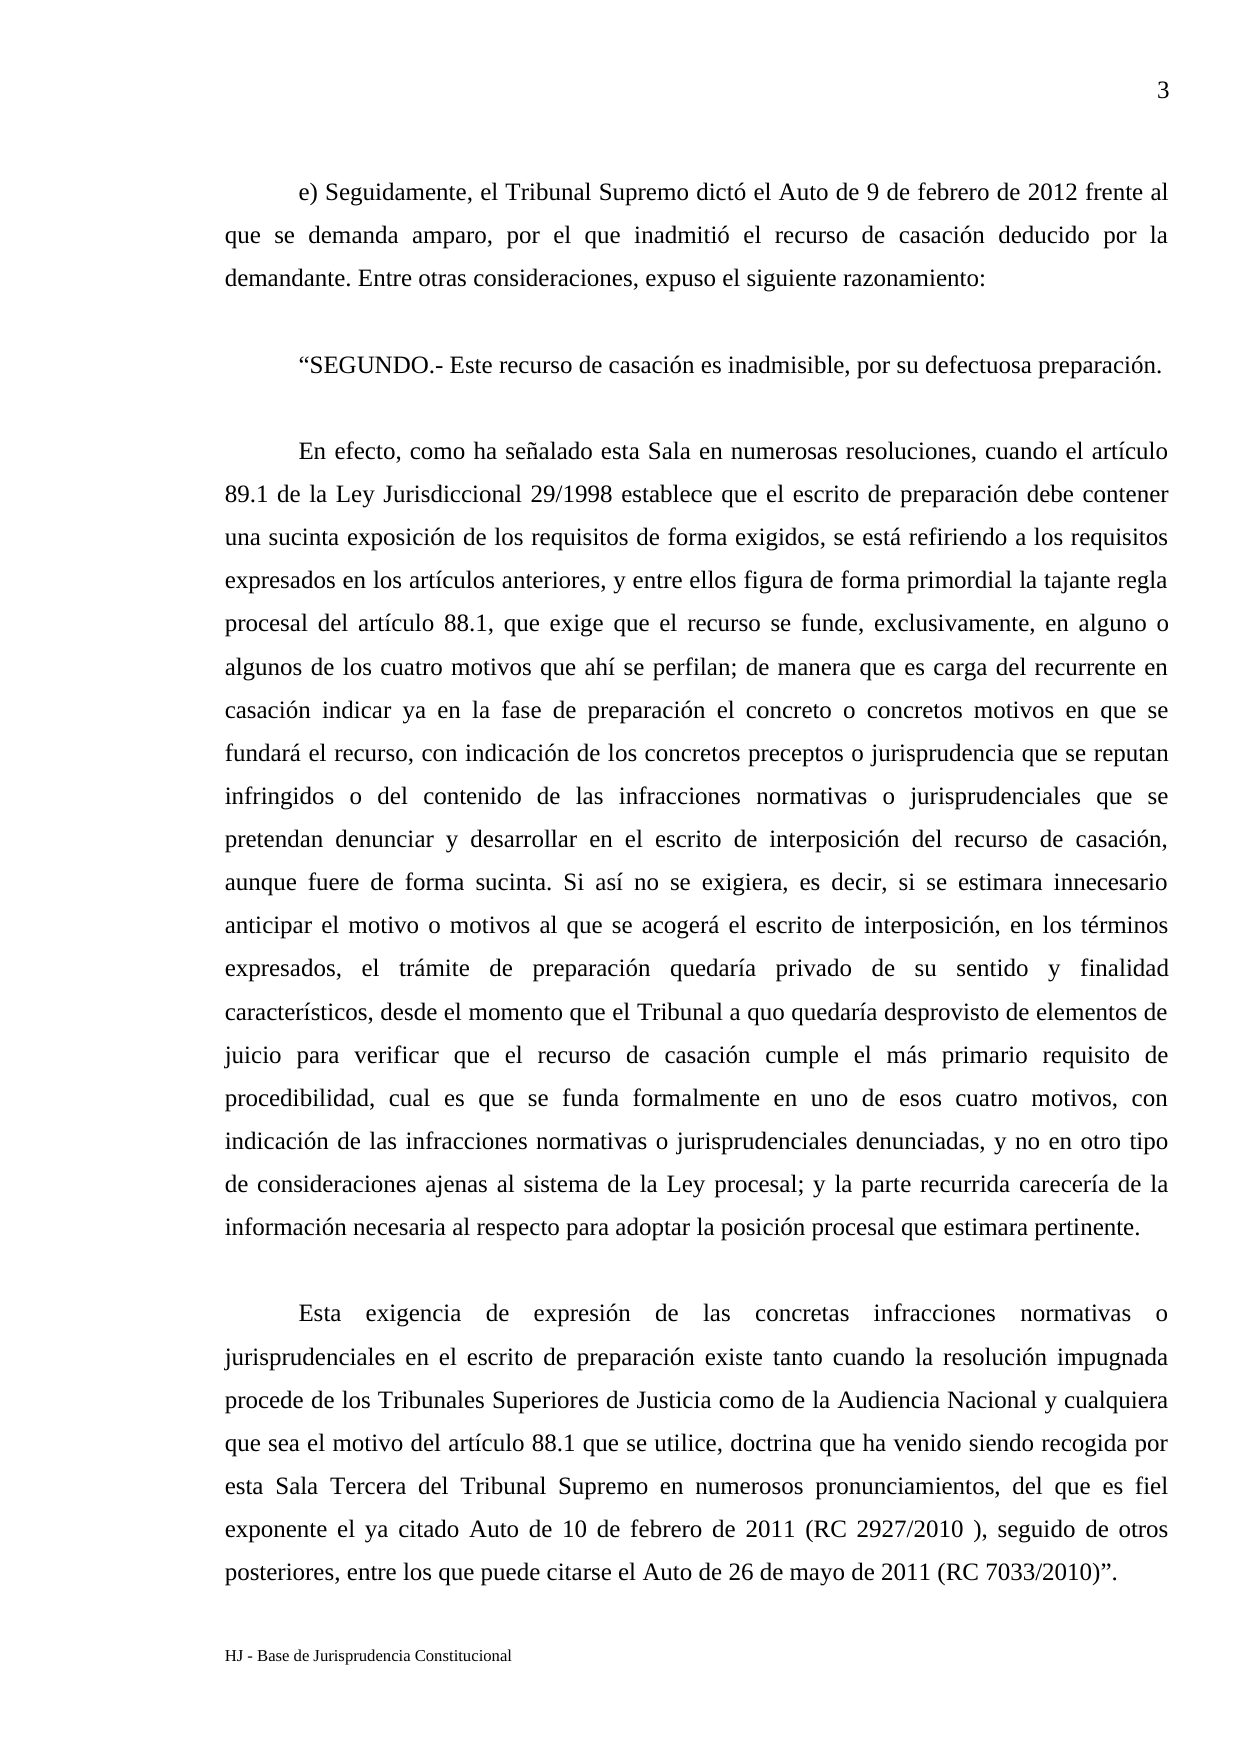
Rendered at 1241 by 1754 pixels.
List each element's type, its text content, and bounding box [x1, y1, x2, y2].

text e) Seguidamente, el Tribunal Supremo dictó el Auto de 9 de febrero de 2012 frente al que se demanda amparo, por el que inadmitió el recurso de casación deducido por la demandante. Entre otras consideraciones, expuso el siguiente razonamiento: [224, 177, 1169, 292]
text “SEGUNDO.- Este recurso de casación es inadmisible, por su defectuosa preparación. [224, 350, 1169, 378]
text En efecto, como ha señalado esta Sala en numerosas resoluciones, cuando el artículo 89.1 de la Ley Jurisdiccional 29/1998 establece que el escrito de preparación debe contener una sucinta exposición de los requisitos de forma exigidos, se está refiriendo a los requisitos expresados en los artículos anteriores, y entre ellos figura de forma primordial la tajante regla procesal del artículo 88.1, que exige que el recurso se funde, exclusivamente, en alguno o algunos de los cuatro motivos que ahí se perfilan; de manera que es carga del recurrente en casación indicar ya en la fase de preparación el concreto o concretos motivos en que se fundará el recurso, con indicación de los concretos preceptos o jurisprudencia que se reputan infringidos o del contenido de las infracciones normativas o jurisprudenciales que se pretendan denunciar y desarrollar en el escrito de interposición del recurso de casación, aunque fuere de forma sucinta. Si así no se exigiera, es decir, si se estimara innecesario anticipar el motivo o motivos al que se acogerá el escrito de interposición, en los términos expresados, el trámite de preparación quedaría privado de su sentido y finalidad característicos, desde el momento que el Tribunal a quo quedaría desprovisto de elementos de juicio para verificar que el recurso de casación cumple el más primario requisito de procedibilidad, cual es que se funda formalmente en uno de esos cuatro motivos, con indicación de las infracciones normativas o jurisprudenciales denunciadas, y no en otro tipo de consideraciones ajenas al sistema de la Ley procesal; y la parte recurrida carecería de la información necesaria al respecto para adoptar la posición procesal que estimara pertinente. [224, 436, 1169, 1241]
text Esta exigencia de expresión de las concretas infracciones normativas o jurisprudenciales en el escrito de preparación existe tanto cuando la resolución impugnada procede de los Tribunales Superiores de Justicia como de la Audiencia Nacional y cualquiera que sea el motivo del artículo 88.1 que se utilice, doctrina que ha venido siendo recogida por esta Sala Tercera del Tribunal Supremo en numerosos pronunciamientos, del que es fiel exponente el ya citado Auto de 10 de febrero de 2011 (RC 2927/2010 ), seguido de otros posteriores, entre los que puede citarse el Auto de 26 de mayo de 2011 (RC 7033/2010)”. [224, 1298, 1169, 1586]
